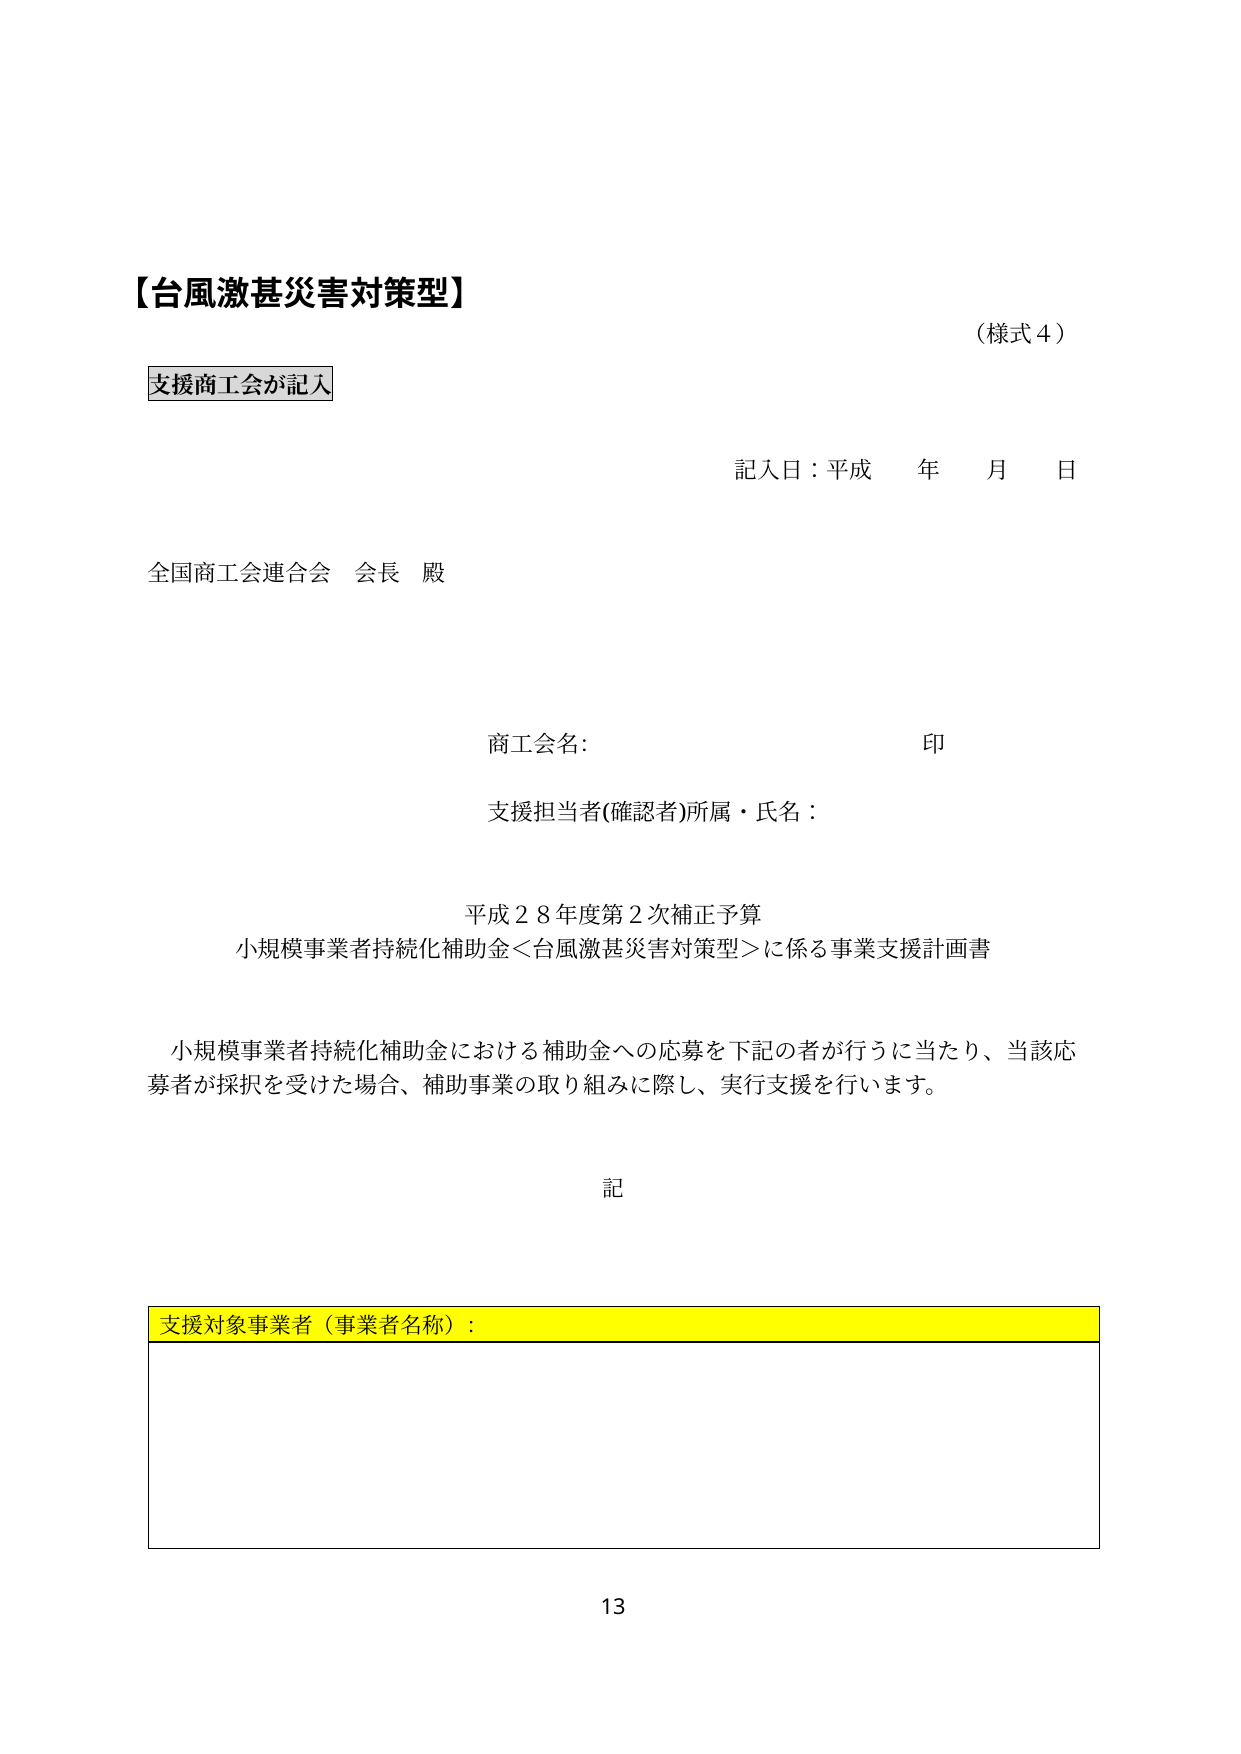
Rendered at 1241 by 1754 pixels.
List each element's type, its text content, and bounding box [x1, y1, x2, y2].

text 記入日：平成 年 月 日 [148, 452, 1078, 486]
text 支援商工会が記入 [148, 349, 1078, 418]
text 商工会名： 印 [487, 725, 1078, 759]
text 小規模事業者持続化補助金における補助金への応募を下記の者が行うに当たり、当該応募者が採択を受けた場合、補助事業の取り組みに際し、実行支援を行います。 [148, 1033, 1078, 1101]
text 全国商工会連合会 会長 殿 [148, 554, 1078, 589]
text 支援担当者(確認者)所属・氏名： [487, 794, 1078, 828]
text 平成２８年度第２次補正予算 [148, 896, 1078, 930]
subtitle 記 [148, 1169, 1078, 1204]
text 小規模事業者持続化補助金＜台風激甚災害対策型＞に係る事業支援計画書 [148, 930, 1078, 964]
table_header 支援対象事業者（事業者名称）： [149, 1307, 1099, 1341]
text （様式４） [148, 315, 1078, 349]
table_cell [149, 1343, 1099, 1547]
